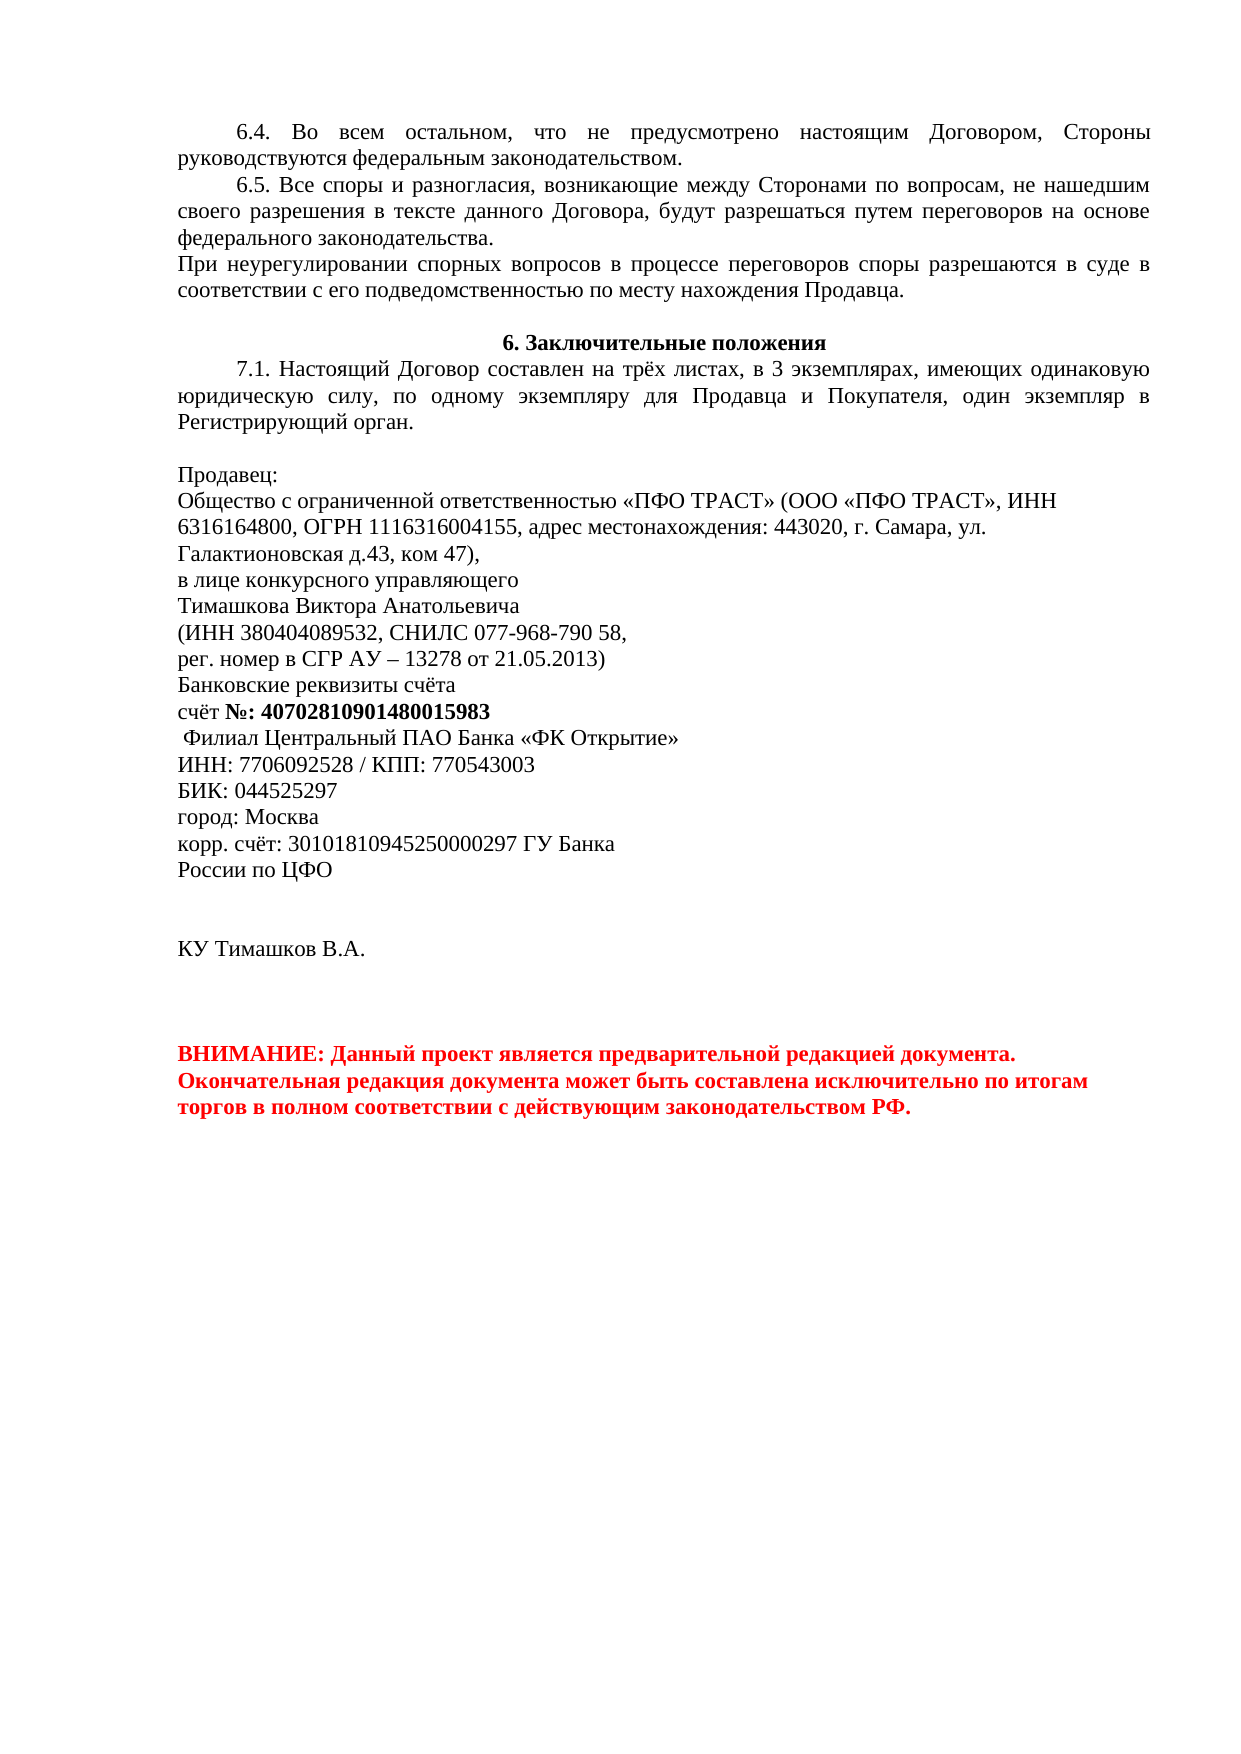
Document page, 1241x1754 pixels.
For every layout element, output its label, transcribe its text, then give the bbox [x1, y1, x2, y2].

text рег. номер в СГР АУ – 13278 от 21.05.2013) [177, 645, 1152, 672]
text (ИНН 380404089532, СНИЛС 077-968-790 58, [177, 619, 1152, 645]
text Тимашкова Виктора Анатольевича [177, 592, 1152, 619]
text Банковские реквизиты счёта [177, 672, 1152, 698]
text КУ Тимашков В.А. [177, 935, 1152, 961]
text Общество с ограниченной ответственностью «ПФО ТРАСТ» (ООО «ПФО ТРАСТ», ИНН 6316164800, ОГРН 1116316004155, адрес местонахождения: 443020, г. Самара, ул. Галактионовская д.43, ком 47), [177, 487, 1152, 566]
text счёт №: 40702810901480015983 [177, 698, 1152, 724]
text БИК: 044525297 [177, 777, 1152, 803]
text 6.5. Все споры и разногласия, возникающие между Сторонами по вопросам, не нашедшим своего разрешения в тексте данного Договора, будут разрешаться путем переговоров на основе федерального законодательства. [177, 171, 1152, 250]
text в лице конкурсного управляющего [177, 566, 1152, 592]
text При неурегулировании спорных вопросов в процессе переговоров споры разрешаются в суде в соответствии с его подведомственностью по месту нахождения Продавца. [177, 250, 1152, 303]
text Окончательная редакция документа может быть составлена исключительно по итогам торгов в полном соответствии с действующим законодательством РФ. [177, 1067, 1152, 1119]
text ВНИМАНИЕ: Данный проект является предварительной редакцией документа. [177, 1041, 1152, 1067]
text корр. счёт: 30101810945250000297 ГУ Банка [177, 830, 1152, 856]
text Филиал Центральный ПАО Банка «ФК Открытие» [177, 724, 1152, 751]
text России по ЦФО [177, 856, 1152, 882]
text 7.1. Настоящий Договор составлен на трёх листах, в 3 экземплярах, имеющих одинаковую юридическую силу, по одному экземпляру для Продавца и Покупателя, один экземпляр в Регистрирующий орган. [177, 355, 1152, 434]
text 6. Заключительные положения [177, 329, 1152, 355]
text 6.4. Во всем остальном, что не предусмотрено настоящим Договором, Стороны руководствуются федеральным законодательством. [177, 118, 1152, 171]
text Продавец: [177, 461, 1152, 487]
text город: Москва [177, 803, 1152, 830]
text ИНН: 7706092528 / КПП: 770543003 [177, 751, 1152, 777]
